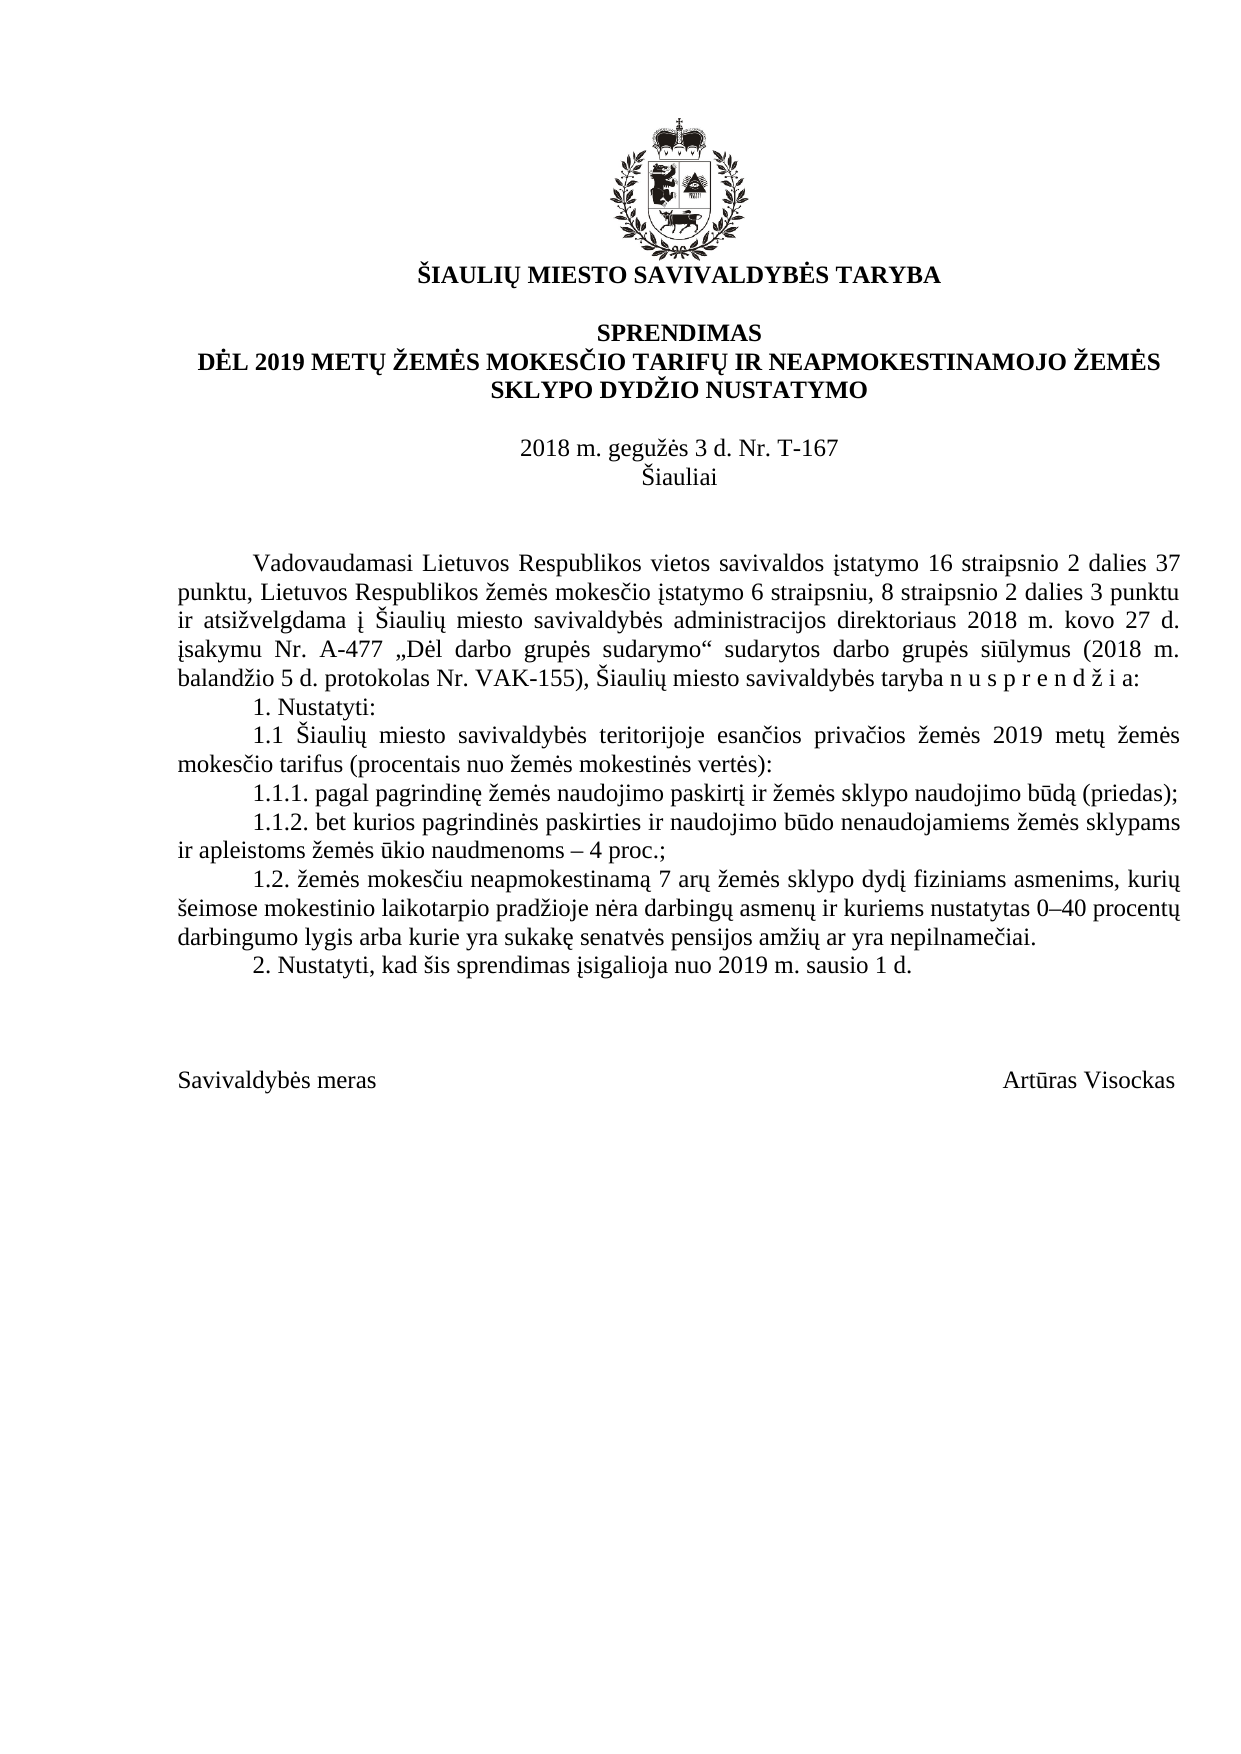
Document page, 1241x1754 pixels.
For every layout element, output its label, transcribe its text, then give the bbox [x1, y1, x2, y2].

text 2018 m. gegužės 3 d. Nr. T-167 [177, 433, 1181, 462]
text Šiauliai [177, 462, 1181, 490]
text ŠIAULIŲ MIESTO SAVIVALDYBĖS TARYBA [177, 260, 1181, 289]
text SPRENDIMAS [177, 318, 1181, 347]
text 1. Nustatyti: [177, 692, 1181, 720]
text 1.2. žemės mokesčiu neapmokestinamą 7 arų žemės sklypo dydį fiziniams asmenims, kurių šeimose mokestinio laikotarpio pradžioje nėra darbingų asmenų ir kuriems nustatytas 0–40 procentų darbingumo lygis arba kurie yra sukakę senatvės pensijos amžių ar yra nepilnamečiai. [177, 864, 1181, 950]
text DĖL 2019 METŲ ŽEMĖS MOKESČIO TARIFŲ IR NEAPMOKESTINAMOJO ŽEMĖS SKLYPO DYDŽIO NUSTATYMO [177, 347, 1181, 404]
picture [609, 118, 749, 261]
text 1.1 Šiaulių miesto savivaldybės teritorijoje esančios privačios žemės 2019 metų žemės mokesčio tarifus (procentais nuo žemės mokestinės vertės): [177, 720, 1181, 778]
text 1.1.2. bet kurios pagrindinės paskirties ir naudojimo būdo nenaudojamiems žemės sklypams ir apleistoms žemės ūkio naudmenoms – 4 proc.; [177, 807, 1181, 864]
text 1.1.1. pagal pagrindinę žemės naudojimo paskirtį ir žemės sklypo naudojimo būdą (priedas); [177, 778, 1181, 807]
text 2. Nustatyti, kad šis sprendimas įsigalioja nuo 2019 m. sausio 1 d. [177, 950, 1181, 979]
text Vadovaudamasi Lietuvos Respublikos vietos savivaldos įstatymo 16 straipsnio 2 dalies 37 punktu, Lietuvos Respublikos žemės mokesčio įstatymo 6 straipsniu, 8 straipsnio 2 dalies 3 punktu ir atsižvelgdama į Šiaulių miesto savivaldybės administracijos direktoriaus 2018 m. kovo 27 d. įsakymu Nr. A-477 „Dėl darbo grupės sudarymo“ sudarytos darbo grupės siūlymus (2018 m. balandžio 5 d. protokolas Nr. VAK-155), Šiaulių miesto savivaldybės taryba n u s p r e n d ž i a: [177, 548, 1181, 692]
text Savivaldybės meras Artūras Visockas [177, 1065, 1181, 1094]
